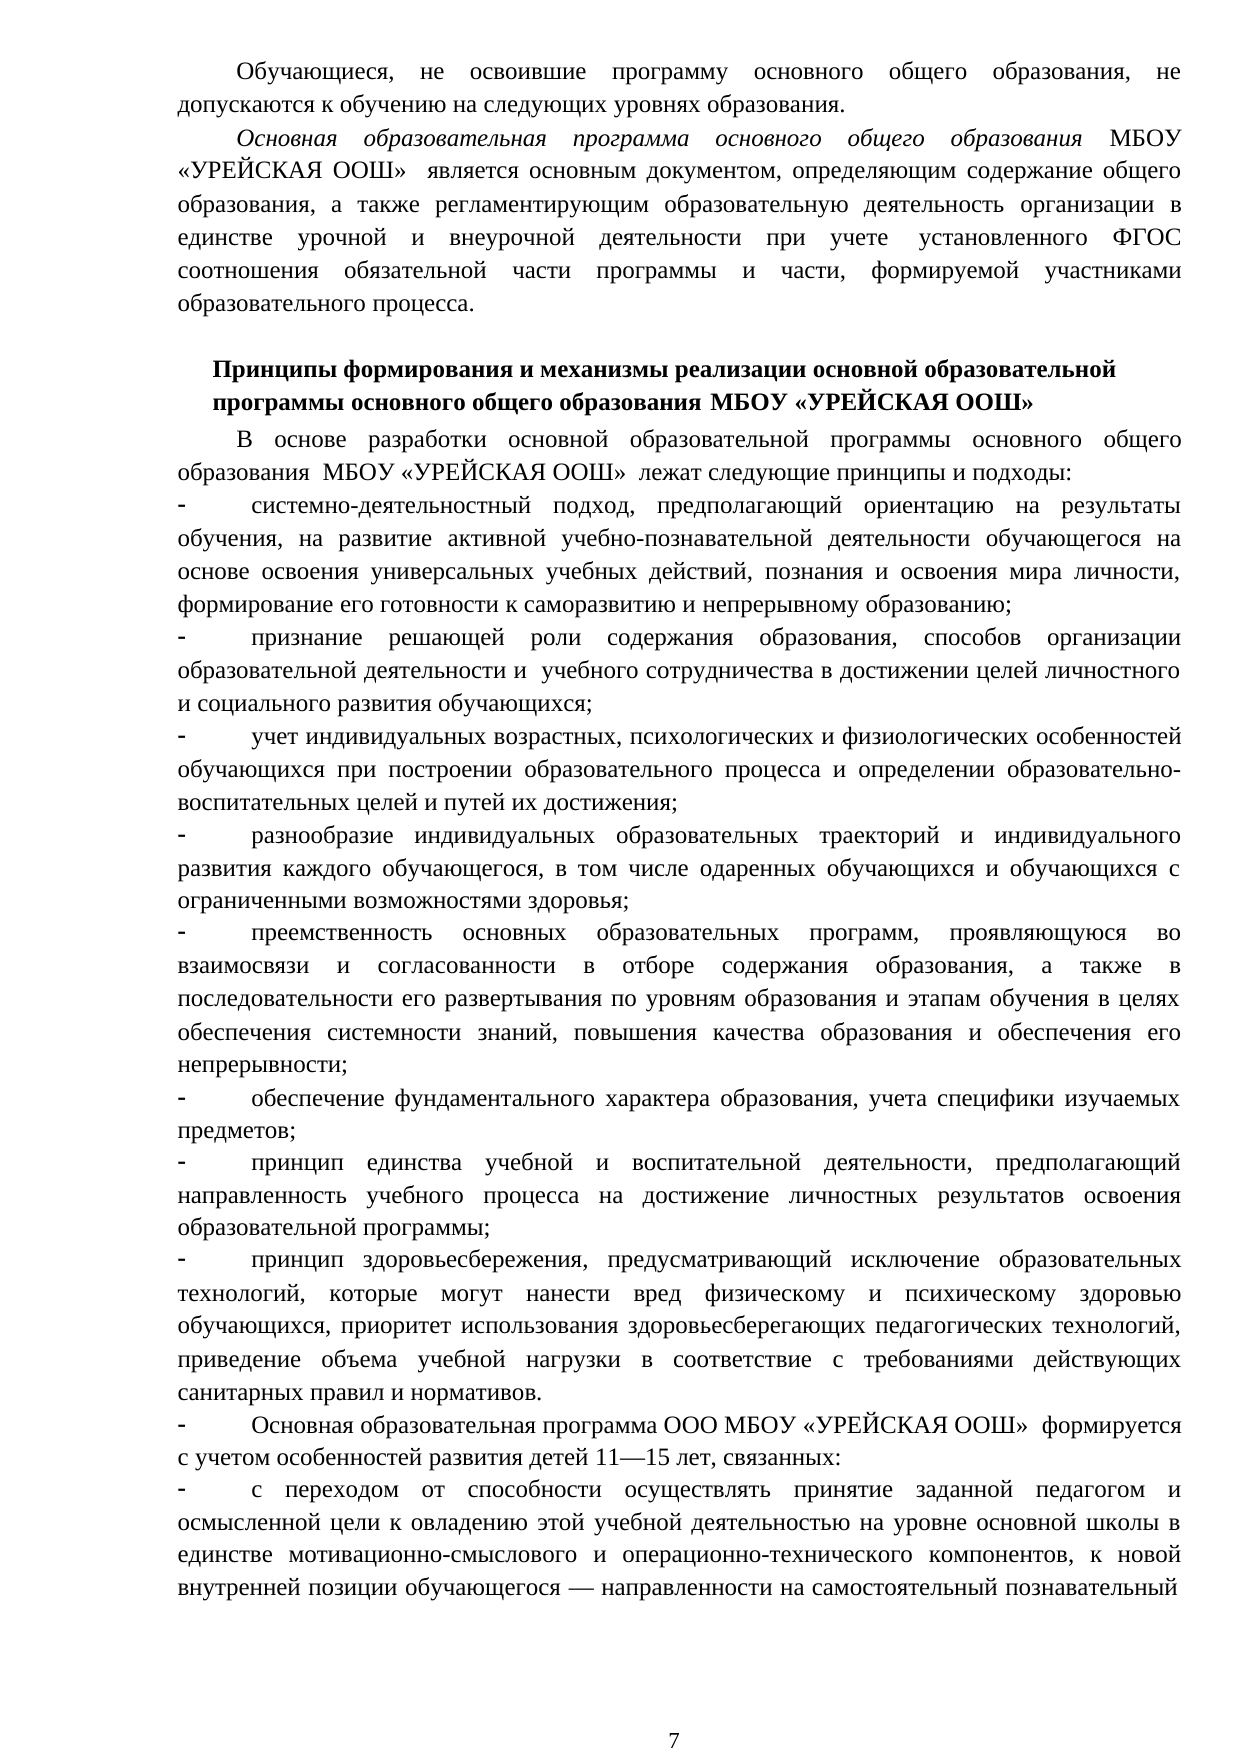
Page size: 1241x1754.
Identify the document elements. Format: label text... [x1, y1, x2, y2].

list признание решающей роли содержания образования, способов организации образовательной деятельности и учебного сотрудничества в достижении целей личностного и социального развития обучающихся; [177, 622, 1181, 717]
text Основная образовательная программа основного общего образования МБОУ «УРЕЙСКАЯ ООШ» является основным документом, определяющим содержание общего образования, а также регламентирующим образовательную деятельность организации в единстве урочной и внеурочной деятельности при учете установленного ФГОС соотношения обязательной части программы и части, формируемой участниками образовательного процесса. [177, 123, 1182, 316]
subtitle Принципы формирования и механизмы реализации основной образовательной программы основного общего образования МБОУ «УРЕЙСКАЯ ООШ» [196, 354, 1163, 416]
list разнообразие индивидуальных образовательных траекторий и индивидуального развития каждого обучающегося, в том числе одаренных обучающихся и обучающихся с ограниченными возможностями здоровья; [177, 820, 1181, 914]
list принцип здоровьесбережения, предусматривающий исключение образовательных технологий, которые могут нанести вред физическому и психическому здоровью обучающихся, приоритет использования здоровьесберегающих педагогических технологий, приведение объема учебной нагрузки в соответствие с требованиями действующих санитарных правил и нормативов. [177, 1244, 1182, 1405]
list принцип единства учебной и воспитательной деятельности, предполагающий направленность учебного процесса на достижение личностных результатов освоения образовательной программы; [177, 1147, 1181, 1241]
text В основе разработки основной образовательной программы основного общего образования МБОУ «УРЕЙСКАЯ ООШ» лежат следующие принципы и подходы: [177, 424, 1182, 486]
list Основная образовательная программа ООО МБОУ «УРЕЙСКАЯ ООШ» формируется с учетом особенностей развития детей 11—15 лет, связанных: [177, 1410, 1182, 1471]
text Обучающиеся, не освоившие программу основного общего образования, не допускаются к обучению на следующих уровнях образования. [177, 56, 1181, 118]
list с переходом от способности осуществлять принятие заданной педагогом и осмысленной цели к овладению этой учебной деятельностью на уровне основной школы в единстве мотивационно-смыслового и операционно-технического компонентов, к новой внутренней позиции обучающегося — направленности на самостоятельный познавательный [177, 1474, 1181, 1600]
list обеспечение фундаментального характера образования, учета специфики изучаемых предметов; [177, 1083, 1181, 1144]
list системно-деятельностный подход, предполагающий ориентацию на результаты обучения, на развитие активной учебно-познавательной деятельности обучающегося на основе освоения универсальных учебных действий, познания и освоения мира личности, формирование его готовности к саморазвитию и непрерывному образованию; [177, 490, 1181, 618]
list учет индивидуальных возрастных, психологических и физиологических особенностей обучающихся при построении образовательного процесса и определении образовательно- воспитательных целей и путей их достижения; [177, 721, 1182, 816]
list преемственность основных образовательных программ, проявляющуюся во взаимосвязи и согласованности в отборе содержания образования, а также в последовательности его развертывания по уровням образования и этапам обучения в целях обеспечения системности знаний, повышения качества образования и обеспечения его непрерывности; [177, 917, 1181, 1078]
